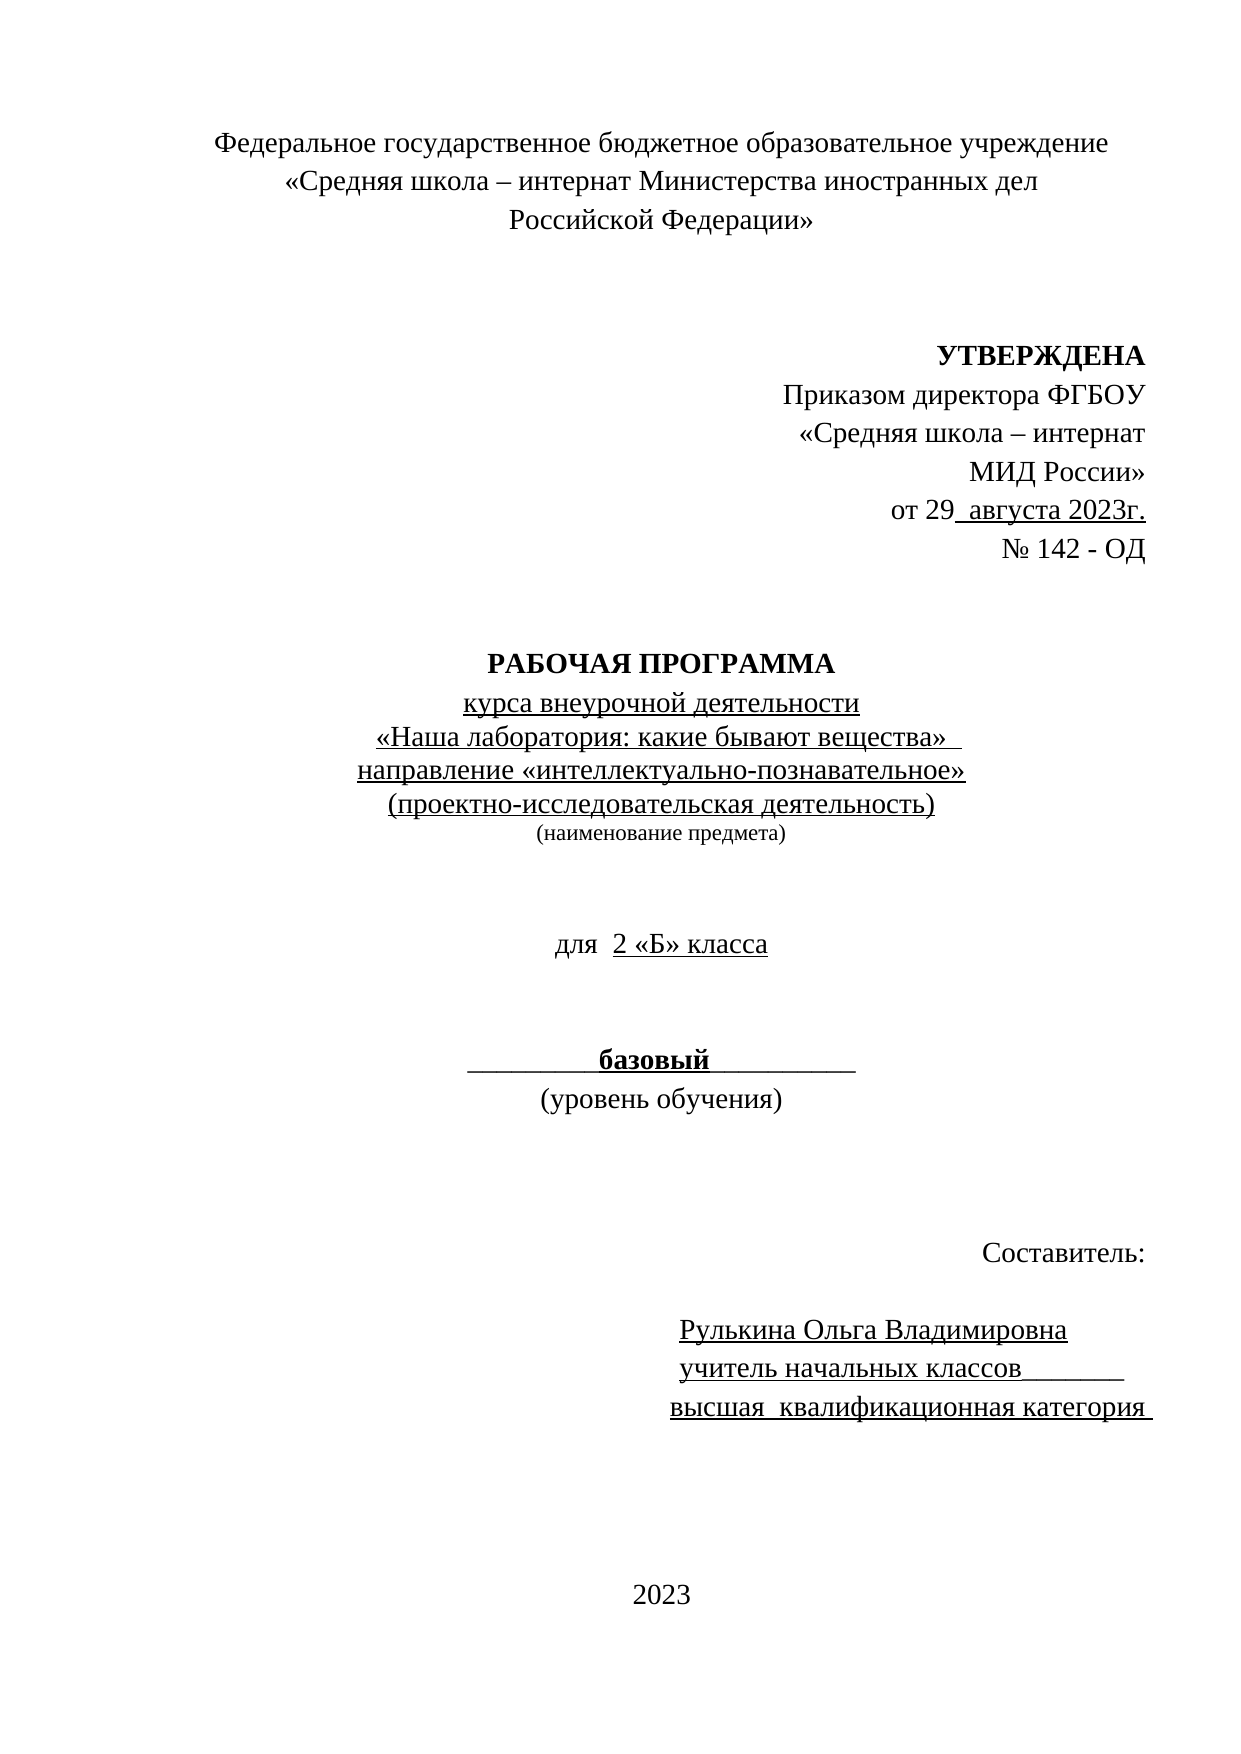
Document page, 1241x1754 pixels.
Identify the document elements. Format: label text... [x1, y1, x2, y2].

text высшая квалификационная категория [177, 1389, 1146, 1423]
text для 2 «Б» класса [177, 927, 1146, 960]
text МИД России» [177, 454, 1146, 487]
text курса внеурочной деятельности [177, 685, 1146, 719]
text Российской Федерации» [177, 202, 1146, 235]
text № 142 - ОД [177, 531, 1146, 564]
text Федеральное государственное бюджетное образовательное учреждение [177, 125, 1146, 158]
text от 29 августа 2023г. [177, 492, 1146, 526]
text Составитель: [177, 1235, 1146, 1268]
text РАБОЧАЯ ПРОГРАММА [177, 647, 1146, 680]
text (уровень обучения) [177, 1081, 1146, 1114]
text (проектно-исследовательская деятельность) [177, 786, 1146, 819]
text Рулькина Ольга Владимировна [177, 1312, 1146, 1346]
text (наименование предмета) [177, 819, 1146, 846]
text «Средняя школа – интернат [177, 415, 1146, 449]
text _________базовый__________ [177, 1042, 1146, 1076]
text Приказом директора ФГБОУ [177, 377, 1146, 410]
text УТВЕРЖДЕНА [177, 338, 1146, 372]
text направление «интеллектуально-познавательное» [177, 752, 1146, 786]
text учитель начальных классов_______ [177, 1351, 1146, 1384]
text «Средняя школа – интернат Министерства иностранных дел [177, 163, 1146, 197]
text «Наша лаборатория: какие бывают вещества» [177, 719, 1146, 752]
text 2023 [177, 1577, 1146, 1610]
